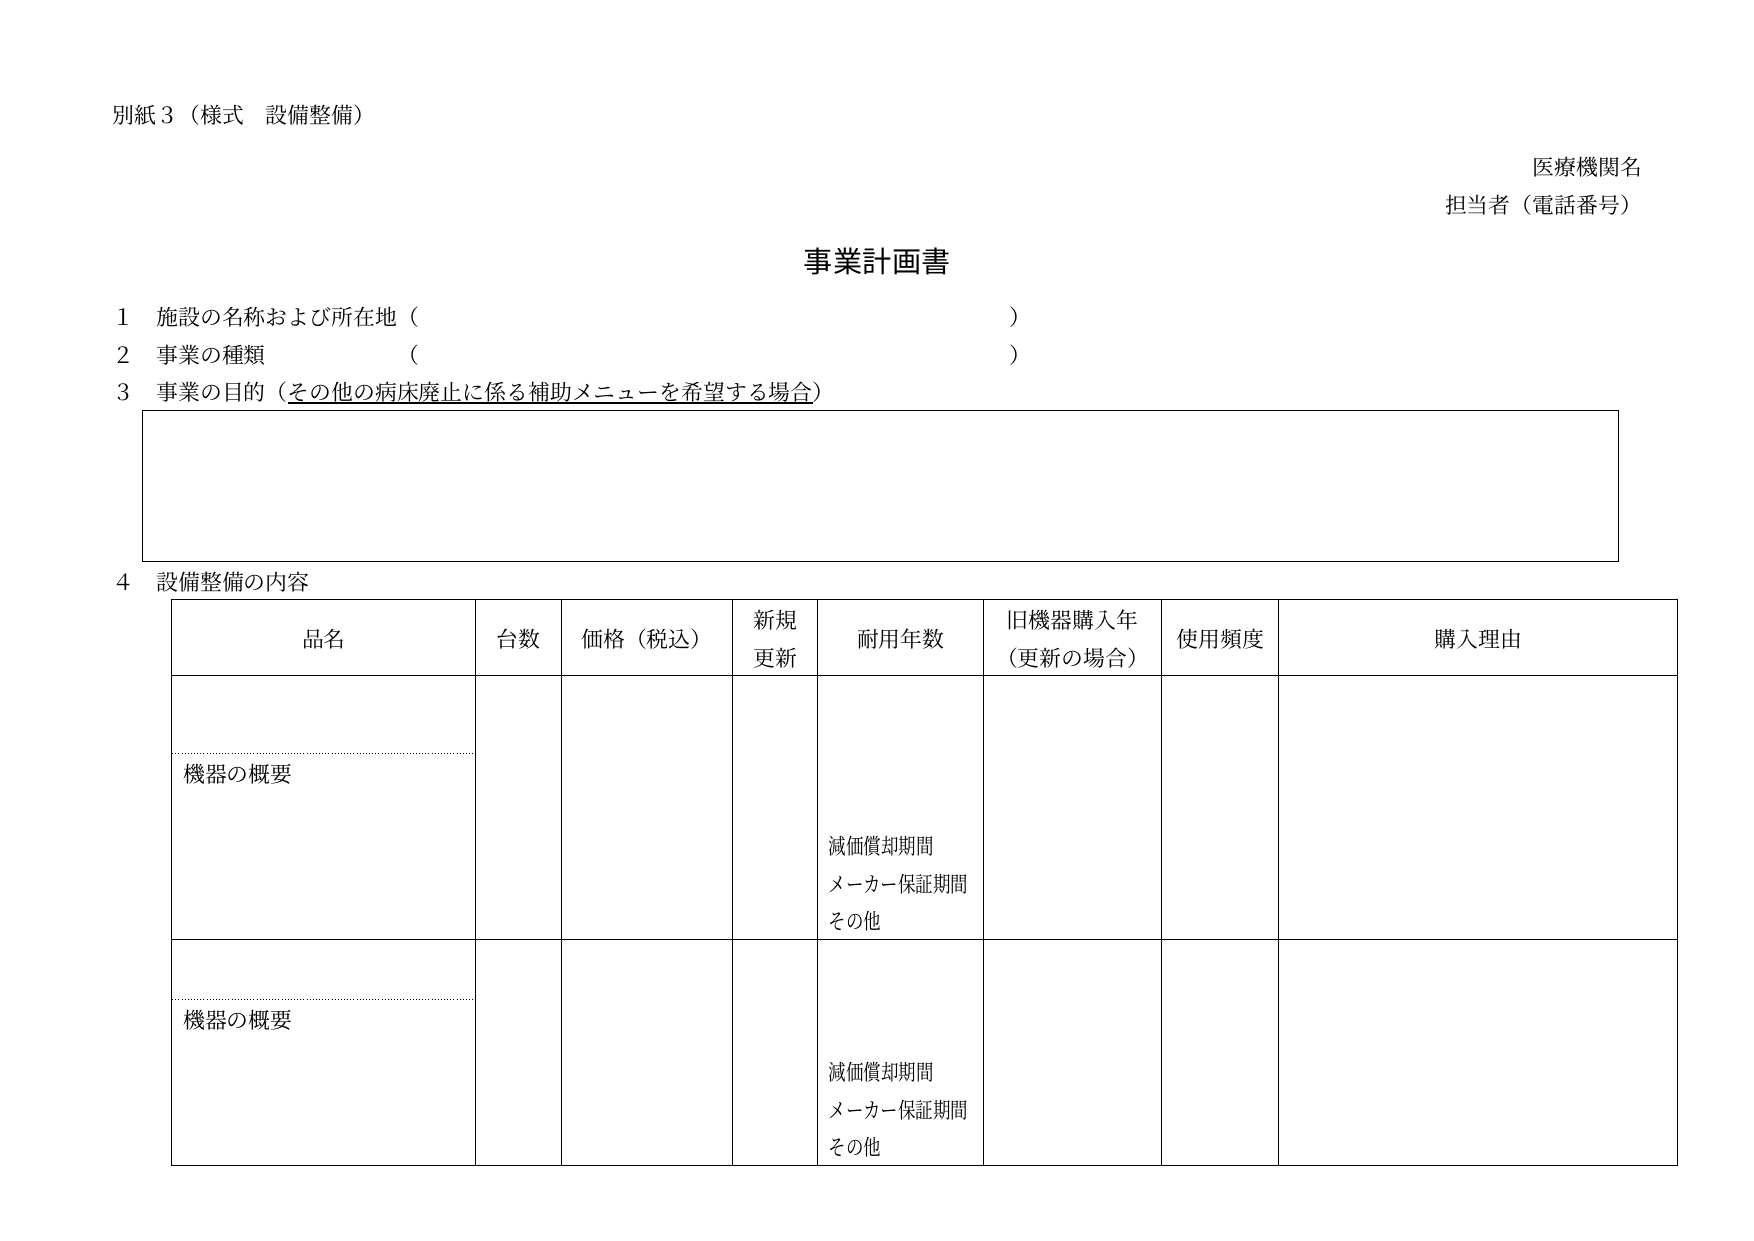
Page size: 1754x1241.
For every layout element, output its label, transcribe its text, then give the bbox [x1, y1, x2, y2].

text １ 施設の名称および所在地（ ） [112, 297, 1641, 335]
text 医療機関名 [112, 147, 1641, 185]
text 事業計画書 [112, 222, 1641, 297]
text 別紙３（様式 設備整備） [112, 72, 1641, 147]
text ３ 事業の目的（その他の病床廃止に係る補助メニューを希望する場合） [112, 372, 1641, 410]
table_header 旧機器購入年 （更新の場合） [984, 600, 1161, 675]
table_header 品名 [172, 600, 475, 675]
text 担当者（電話番号） [112, 185, 1641, 222]
table_cell [172, 676, 475, 753]
table_header 新規 更新 [733, 600, 817, 675]
table_cell [1279, 940, 1677, 1165]
table_header 耐用年数 [818, 600, 983, 675]
table_cell 減価償却期間 メーカー保証期間 その他 [818, 676, 983, 939]
table_cell [733, 676, 817, 939]
table_header 購入理由 [1279, 600, 1677, 675]
table_header 価格（税込） [562, 600, 732, 675]
table_cell [733, 940, 817, 1165]
table_cell [1279, 676, 1677, 939]
table_cell [172, 940, 475, 999]
table_cell [562, 940, 732, 1165]
table_cell [1162, 940, 1278, 1165]
table_cell 機器の概要 [172, 999, 475, 1165]
table_cell [984, 940, 1161, 1165]
table_cell [562, 676, 732, 939]
table_cell [1162, 676, 1278, 939]
table_header [143, 411, 1618, 561]
table_header 使用頻度 [1162, 600, 1278, 675]
table_cell [476, 676, 561, 939]
table_cell 減価償却期間 メーカー保証期間 その他 [818, 940, 983, 1165]
table_header 台数 [476, 600, 561, 675]
table_cell 機器の概要 [172, 753, 475, 939]
text ２ 事業の種類 （ ） [112, 335, 1641, 372]
table_cell [984, 676, 1161, 939]
table_cell [476, 940, 561, 1165]
text ４ 設備整備の内容 [112, 562, 1641, 599]
